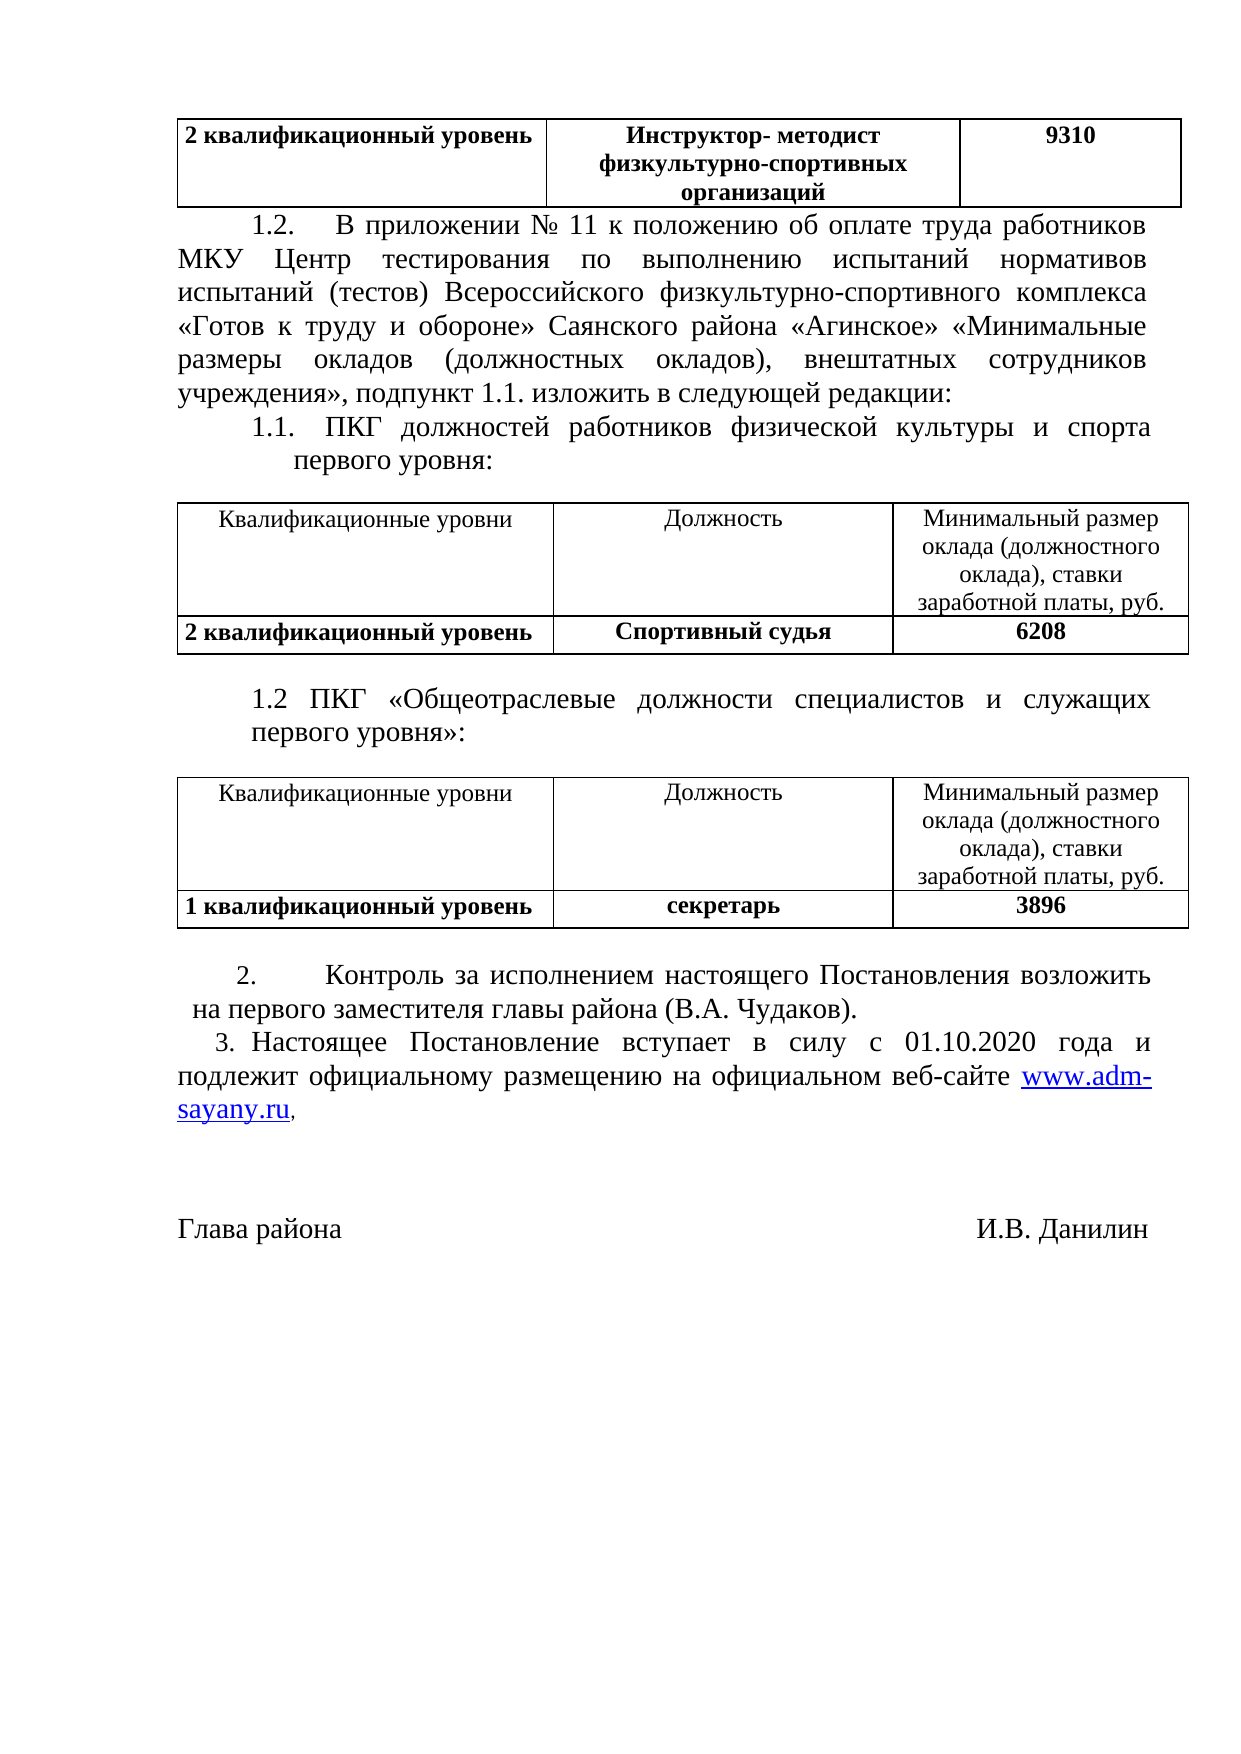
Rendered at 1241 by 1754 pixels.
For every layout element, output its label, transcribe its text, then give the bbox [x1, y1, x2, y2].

table_header Квалификационные уровни [178, 504, 553, 615]
text Глава района И.В. Данилин [177, 1211, 1152, 1245]
table_cell 1 квалификационный уровень [178, 891, 553, 927]
table_cell 2 квалификационный уровень [178, 120, 546, 206]
table_header Должность [554, 778, 892, 890]
table_cell секретарь [554, 891, 892, 927]
list ПКГ должностей работников физической культуры и спорта первого уровня: [251, 409, 1152, 476]
table_cell 3896 [894, 891, 1188, 927]
table_cell 6208 [894, 617, 1188, 653]
table_cell Спортивный судья [554, 617, 892, 653]
list В приложении № 11 к положению об оплате труда работников МКУ Центр тестирования по выполнению испытаний нормативов испытаний (тестов) Всероссийского физкультурно-спортивного комплекса «Готов к труду и обороне» Саянского района «Агинское» «Минимальные размеры окладов (должностных окладов), внештатных сотрудников учреждения», подпункт 1.1. изложить в следующей редакции: [177, 208, 1147, 409]
table_header Минимальный размер оклада (должностного оклада), ставки заработной платы, руб. [894, 778, 1188, 890]
table_header Минимальный размер оклада (должностного оклада), ставки заработной платы, руб. [894, 504, 1188, 615]
table_cell Инструктор- методист физкультурно-спортивных организаций [547, 120, 959, 206]
text 1.2 ПКГ «Общеотраслевые должности специалистов и служащих первого уровня»: [251, 681, 1152, 748]
table_header Квалификационные уровни [178, 778, 553, 890]
table_cell 2 квалификационный уровень [178, 617, 553, 653]
table_cell 9310 [961, 120, 1180, 206]
table_header Должность [554, 504, 892, 615]
list Контроль за исполнением настоящего Постановления возложить на первого заместителя главы района (В.А. Чудаков). [192, 957, 1152, 1024]
list Настоящее Постановление вступает в силу с 01.10.2020 года и подлежит официальному размещению на официальном веб-сайте www.adm-sayany.ru, [177, 1024, 1152, 1125]
